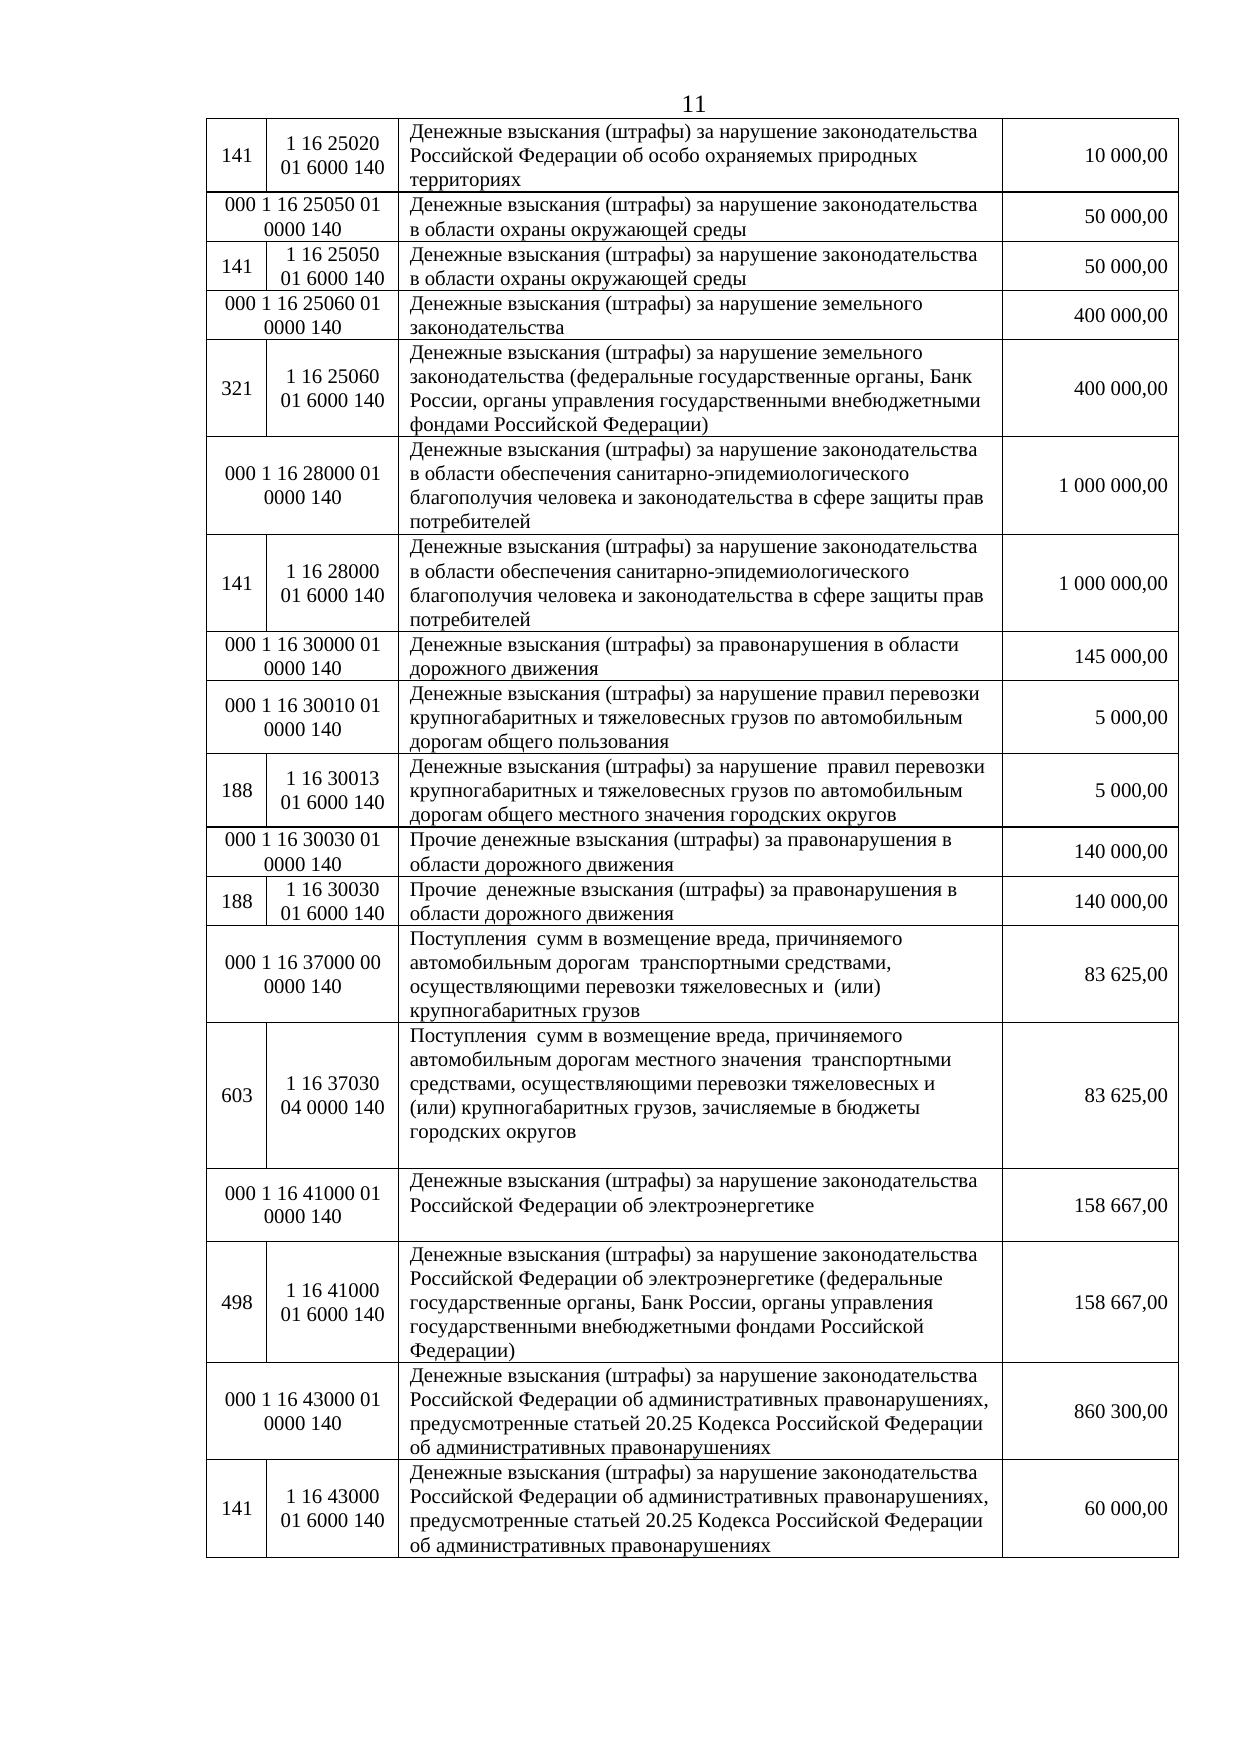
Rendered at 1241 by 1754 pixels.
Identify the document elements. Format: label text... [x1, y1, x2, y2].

table_cell 145 000,00 [1003, 632, 1178, 680]
table_cell Денежные взыскания (штрафы) за нарушение законодательства в области охраны окружающей среды [399, 193, 1002, 241]
table_cell 1 16 25050 01 6000 140 [267, 242, 398, 290]
table_cell Поступления сумм в возмещение вреда, причиняемого автомобильным дорогам транспортными средствами, осуществляющими перевозки тяжеловесных и (или) крупногабаритных грузов [399, 926, 1002, 1022]
table_cell 188 [207, 754, 266, 826]
table_cell Денежные взыскания (штрафы) за нарушение законодательства в области охраны окружающей среды [399, 242, 1002, 290]
table_cell Денежные взыскания (штрафы) за нарушение законодательства в области обеспечения санитарно-эпидемиологического благополучия человека и законодательства в сфере защиты прав потребителей [399, 437, 1002, 533]
table_cell Денежные взыскания (штрафы) за нарушение правил перевозки крупногабаритных и тяжеловесных грузов по автомобильным дорогам общего пользования [399, 681, 1002, 753]
table_cell 1 16 25060 01 6000 140 [267, 340, 398, 436]
table_cell 000 1 16 28000 01 0000 140 [207, 437, 398, 533]
table_cell 140 000,00 [1003, 877, 1178, 925]
table_cell 141 [207, 119, 266, 191]
table_cell 498 [207, 1242, 266, 1362]
table_cell 1 16 37030 04 0000 140 [267, 1023, 398, 1167]
table_cell Денежные взыскания (штрафы) за нарушение правил перевозки крупногабаритных и тяжеловесных грузов по автомобильным дорогам общего местного значения городских округов [399, 754, 1002, 826]
table_cell 1 16 25020 01 6000 140 [267, 119, 398, 191]
table_cell Прочие денежные взыскания (штрафы) за правонарушения в области дорожного движения [399, 828, 1002, 876]
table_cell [267, 1460, 398, 1557]
table_cell 141 [207, 242, 266, 290]
table_cell Денежные взыскания (штрафы) за нарушение законодательства Российской Федерации об электроэнергетике (федеральные государственные органы, Банк России, органы управления государственными внебюджетными фондами Российской Федерации) [399, 1242, 1002, 1362]
table_cell 188 [207, 877, 266, 925]
table_cell 321 [207, 340, 266, 436]
table_cell Прочие денежные взыскания (штрафы) за правонарушения в области дорожного движения [399, 877, 1002, 925]
table_cell 1 16 30013 01 6000 140 [267, 754, 398, 826]
table_cell 5 000,00 [1003, 681, 1178, 753]
table_cell 1 16 41000 01 6000 140 [267, 1242, 398, 1362]
table_cell 1 000 000,00 [1003, 437, 1178, 533]
table_cell Денежные взыскания (штрафы) за правонарушения в области дорожного движения [399, 632, 1002, 680]
table_cell 000 1 16 30010 01 0000 140 [207, 681, 398, 753]
table_cell 000 1 16 43000 01 0000 140 [207, 1363, 398, 1459]
table_cell 83 625,00 [1003, 926, 1178, 1022]
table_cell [399, 119, 1002, 191]
table_cell 140 000,00 [1003, 828, 1178, 876]
table_cell Денежные взыскания (штрафы) за нарушение законодательства Российской Федерации об электроэнергетике [399, 1169, 1002, 1241]
table_cell 603 [207, 1023, 266, 1167]
table_cell 000 1 16 30000 01 0000 140 [207, 632, 398, 680]
table_cell 1 000 000,00 [1003, 535, 1178, 631]
table_cell Поступления сумм в возмещение вреда, причиняемого автомобильным дорогам местного значения транспортными средствами, осуществляющими перевозки тяжеловесных и (или) крупногабаритных грузов, зачисляемые в бюджеты городских округов [399, 1023, 1002, 1167]
table_cell Денежные взыскания (штрафы) за нарушение земельного законодательства (федеральные государственные органы, Банк России, органы управления государственными внебюджетными фондами Российской Федерации) [399, 340, 1002, 436]
table_cell 5 000,00 [1003, 754, 1178, 826]
table_cell 000 1 16 37000 00 0000 140 [207, 926, 398, 1022]
table_cell 1 16 28000 01 6000 140 [267, 535, 398, 631]
table_cell 400 000,00 [1003, 340, 1178, 436]
table_cell 10 000,00 [1003, 119, 1178, 191]
table_cell 50 000,00 [1003, 193, 1178, 241]
table_cell 000 1 16 25060 01 0000 140 [207, 291, 398, 339]
table_cell 000 1 16 41000 01 0000 140 [207, 1169, 398, 1241]
table_cell 60 000,00 [1003, 1460, 1178, 1557]
table_cell 860 300,00 [1003, 1363, 1178, 1459]
table_cell 000 1 16 25050 01 0000 140 [207, 193, 398, 241]
table_cell 158 667,00 [1003, 1242, 1178, 1362]
table_cell 000 1 16 30030 01 0000 140 [207, 828, 398, 876]
table_cell 141 [207, 1460, 266, 1557]
table_cell Денежные взыскания (штрафы) за нарушение земельного законодательства [399, 291, 1002, 339]
table_cell 141 [207, 535, 266, 631]
table_cell 1 16 30030 01 6000 140 [267, 877, 398, 925]
table_cell Денежные взыскания (штрафы) за нарушение законодательства в области обеспечения санитарно-эпидемиологического благополучия человека и законодательства в сфере защиты прав потребителей [399, 535, 1002, 631]
table_cell 400 000,00 [1003, 291, 1178, 339]
table_cell 158 667,00 [1003, 1169, 1178, 1241]
table_cell 83 625,00 [1003, 1023, 1178, 1167]
table_cell 50 000,00 [1003, 242, 1178, 290]
